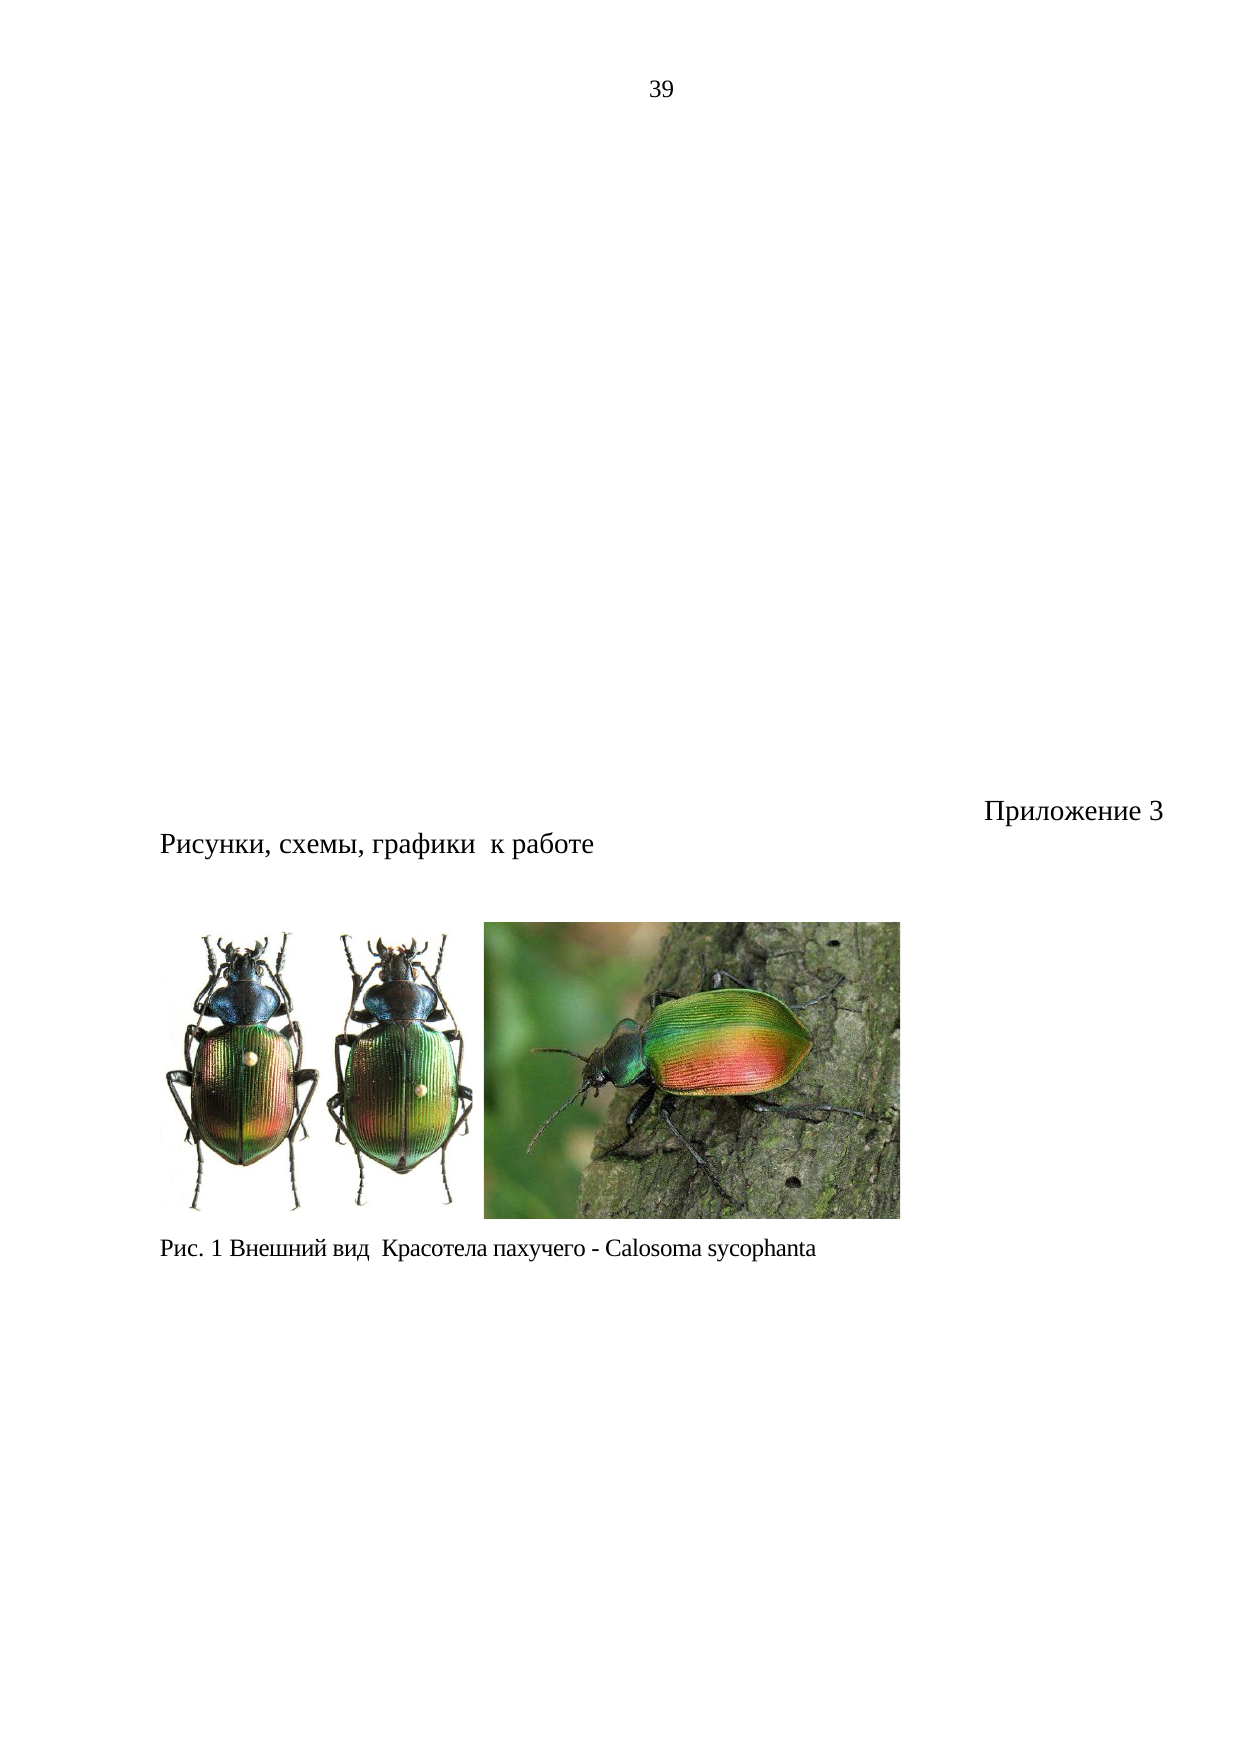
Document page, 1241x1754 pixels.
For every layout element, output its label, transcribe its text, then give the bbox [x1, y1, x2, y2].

picture [483, 922, 901, 1219]
picture [159, 922, 473, 1219]
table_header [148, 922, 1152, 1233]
text Приложение 3 [159, 793, 1163, 826]
text Рисунки, схемы, графики к работе [159, 826, 1163, 860]
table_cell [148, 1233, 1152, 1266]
